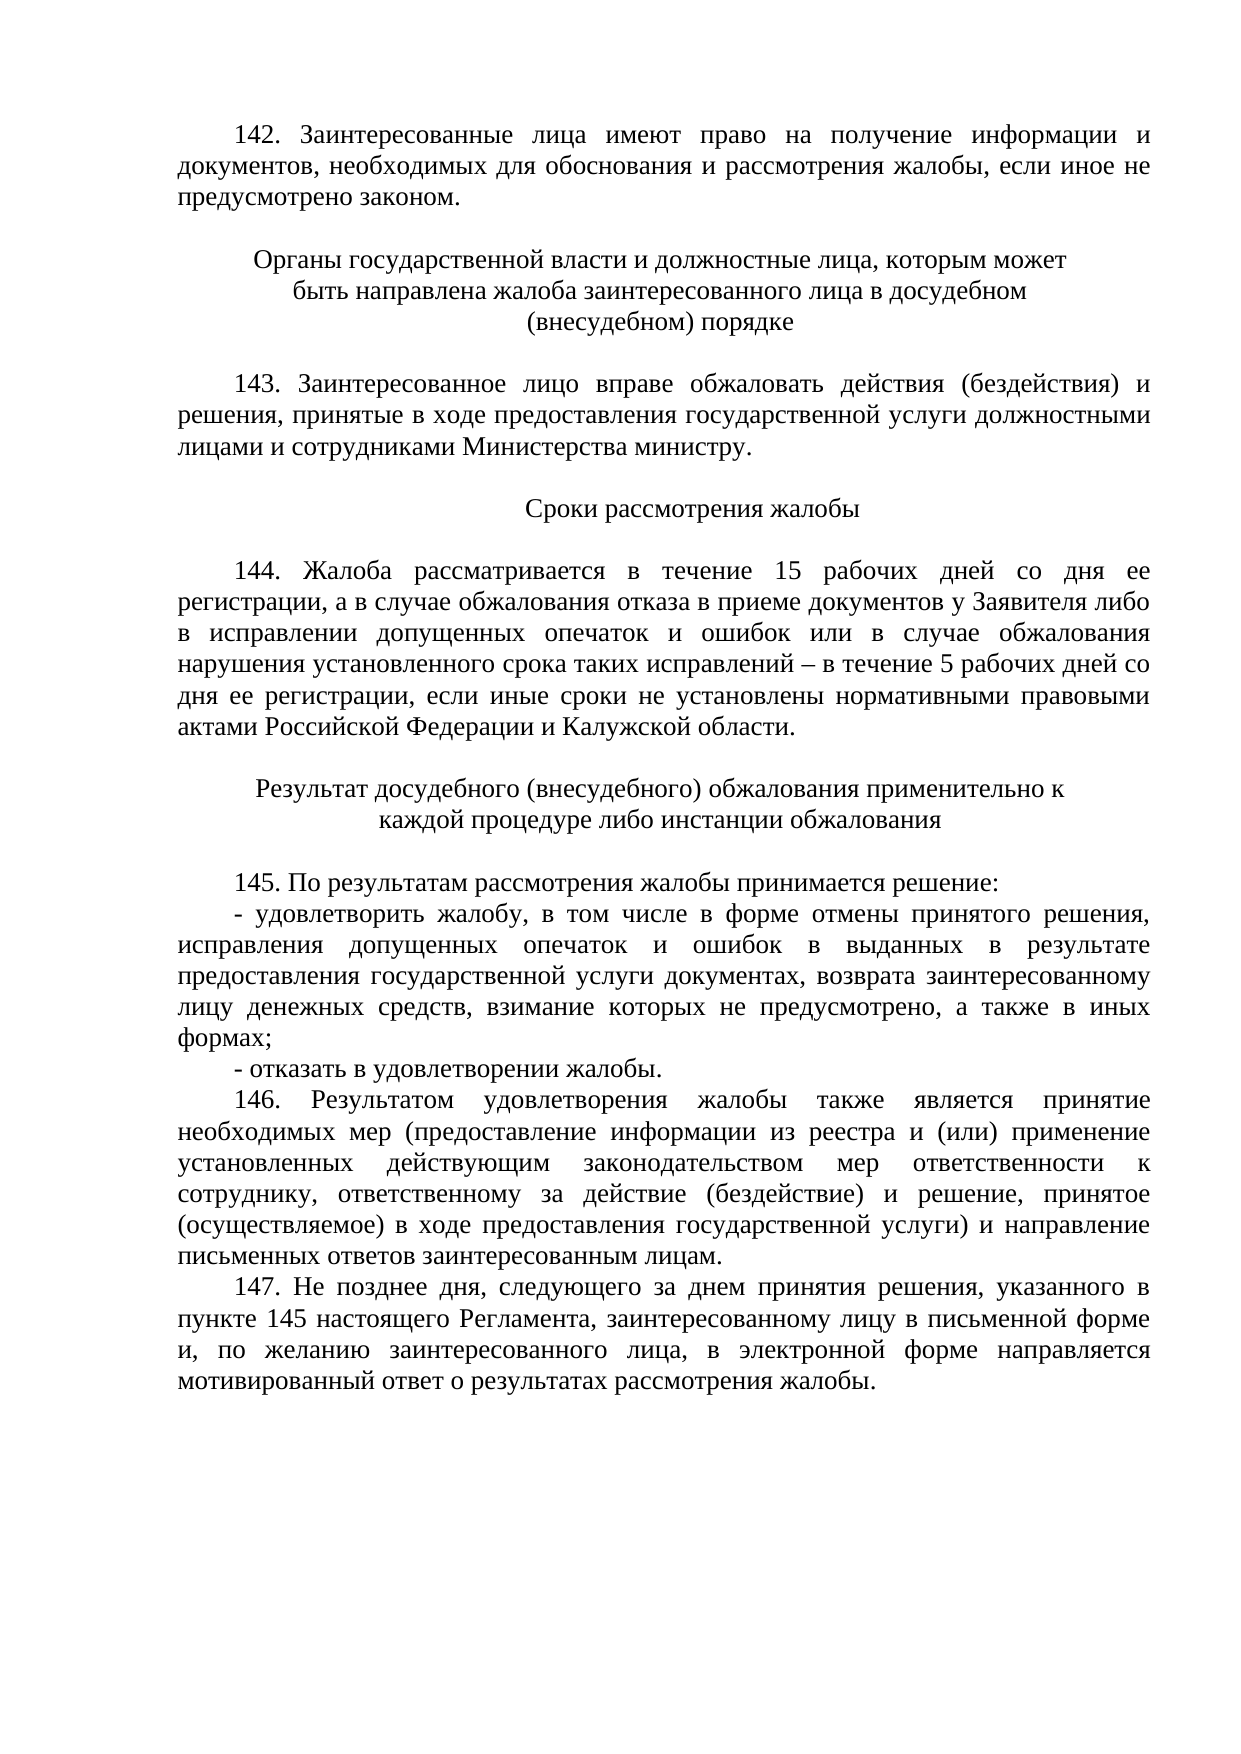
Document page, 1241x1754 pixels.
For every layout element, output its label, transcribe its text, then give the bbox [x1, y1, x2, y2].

text - отказать в удовлетворении жалобы. [177, 1052, 1152, 1084]
text Органы государственной власти и должностные лица, которым может быть направлена жалоба заинтересованного лица в досудебном (внесудебном) порядке [236, 243, 1084, 336]
text 144. Жалоба рассматривается в течение 15 рабочих дней со дня ее регистрации, а в случае обжалования отказа в приеме документов у Заявителя либо в исправлении допущенных опечаток и ошибок или в случае обжалования нарушения установленного срока таких исправлений – в течение 5 рабочих дней со дня ее регистрации, если иные сроки не установлены нормативными правовыми актами Российской Федерации и Калужской области. [177, 554, 1152, 741]
text Сроки рассмотрения жалобы [177, 492, 1152, 523]
text 143. Заинтересованное лицо вправе обжаловать действия (бездействия) и решения, принятые в ходе предоставления государственной услуги должностными лицами и сотрудниками Министерства министру. [177, 367, 1152, 461]
text Результат досудебного (внесудебного) обжалования применительно к каждой процедуре либо инстанции обжалования [236, 772, 1084, 834]
text 146. Результатом удовлетворения жалобы также является принятие необходимых мер (предоставление информации из реестра и (или) применение установленных действующим законодательством мер ответственности к сотруднику, ответственному за действие (бездействие) и решение, принятое (осуществляемое) в ходе предоставления государственной услуги) и направление письменных ответов заинтересованным лицам. [177, 1084, 1152, 1271]
text 142. Заинтересованные лица имеют право на получение информации и документов, необходимых для обоснования и рассмотрения жалобы, если иное не предусмотрено законом. [177, 118, 1152, 212]
text 145. По результатам рассмотрения жалобы принимается решение: [177, 866, 1152, 897]
text 147. Не позднее дня, следующего за днем принятия решения, указанного в пункте 145 настоящего Регламента, заинтересованному лицу в письменной форме и, по желанию заинтересованного лица, в электронной форме направляется мотивированный ответ о результатах рассмотрения жалобы. [177, 1271, 1152, 1395]
text - удовлетворить жалобу, в том числе в форме отмены принятого решения, исправления допущенных опечаток и ошибок в выданных в результате предоставления государственной услуги документах, возврата заинтересованному лицу денежных средств, взимание которых не предусмотрено, а также в иных формах; [177, 897, 1152, 1052]
